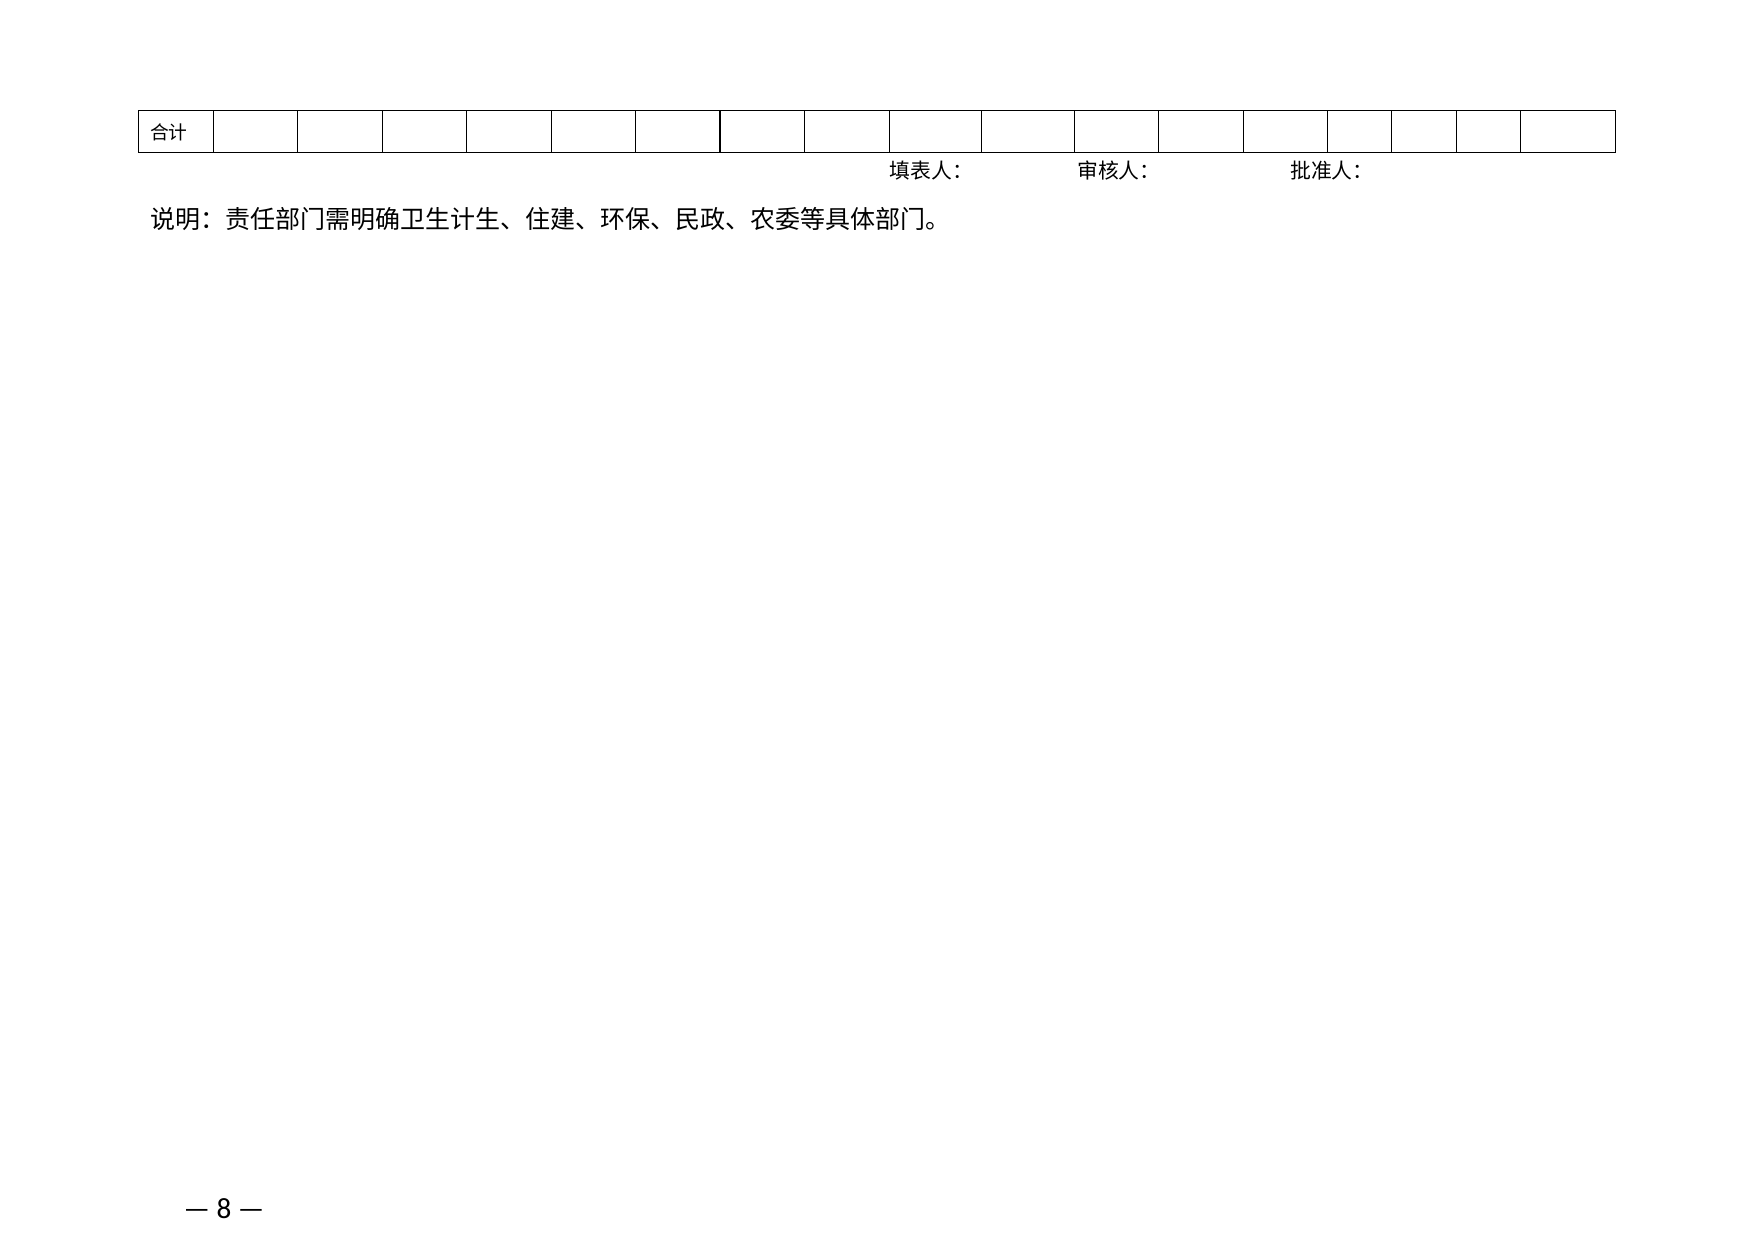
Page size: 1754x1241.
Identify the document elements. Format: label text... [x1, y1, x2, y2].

table_cell [383, 111, 466, 152]
text 填表人： 审核人： 批准人： [150, 153, 1604, 185]
table_cell [890, 111, 981, 152]
table_cell [1159, 111, 1243, 152]
table_cell [1521, 111, 1615, 152]
table_cell [1457, 111, 1520, 152]
table_cell [298, 111, 382, 152]
table_cell [1244, 111, 1327, 152]
table_cell [982, 111, 1074, 152]
text 说明：责任部门需明确卫生计生、住建、环保、民政、农委等具体部门。 [150, 185, 1604, 250]
table_cell [1075, 111, 1158, 152]
table_cell [1392, 111, 1456, 152]
table_cell [467, 111, 551, 152]
table_cell [805, 111, 889, 152]
table_cell [1328, 111, 1391, 152]
table_cell [636, 111, 719, 152]
table_cell 合计 [139, 111, 213, 152]
table_cell [552, 111, 635, 152]
table_cell [214, 111, 297, 152]
table_cell [721, 111, 804, 152]
